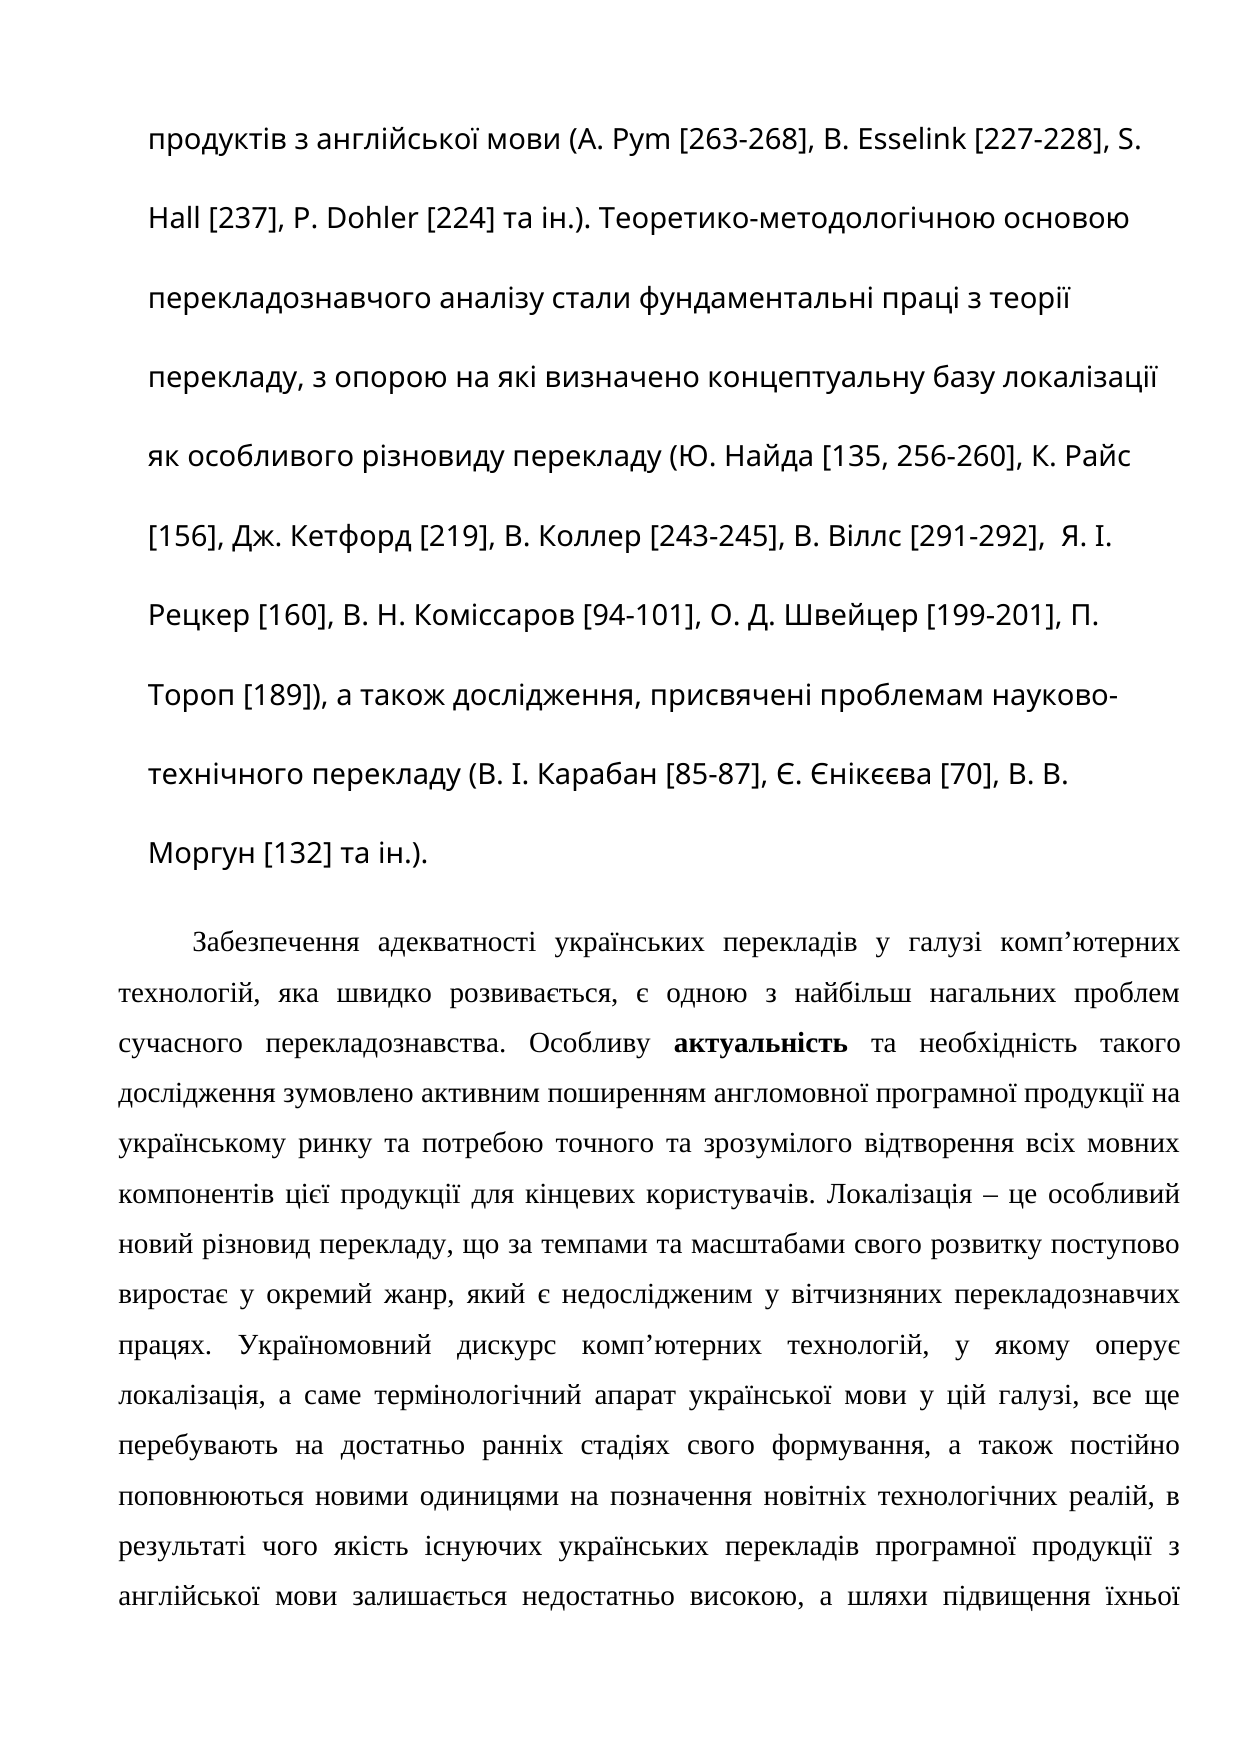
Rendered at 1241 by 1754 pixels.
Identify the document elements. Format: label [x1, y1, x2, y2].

text [148, 118, 1181, 872]
text [118, 924, 1181, 1612]
